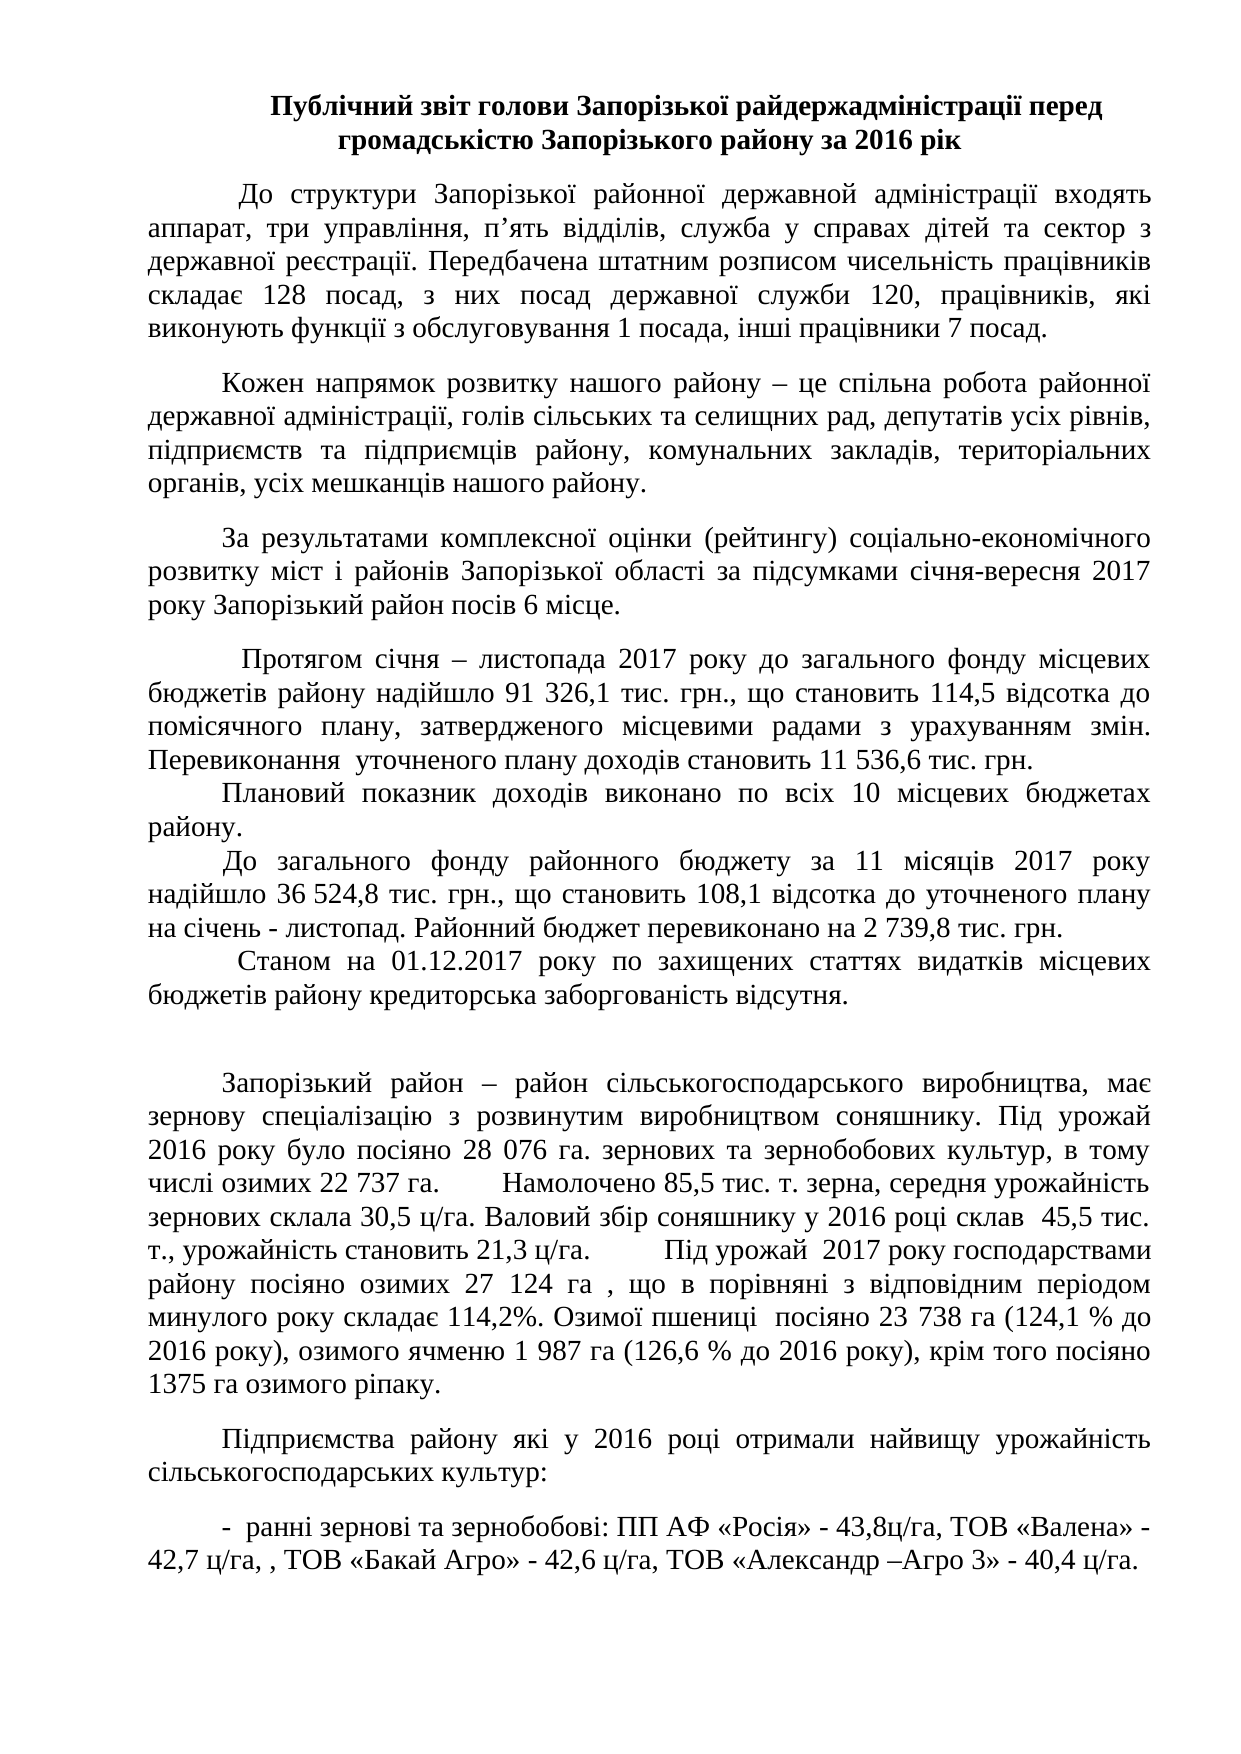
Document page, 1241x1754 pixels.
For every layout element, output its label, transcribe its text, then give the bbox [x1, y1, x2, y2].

text Протягом січня – листопада 2017 року до загального фонду місцевих бюджетів району надійшло 91 326,1 тис. грн., що становить 114,5 відсотка до помісячного плану, затвердженого місцевими радами з урахуванням змін. Перевиконання уточненого плану доходів становить 11 536,6 тис. грн. [148, 641, 1152, 776]
text Кожен напрямок розвитку нашого району – це спільна робота районної державної адміністрації, голів сільських та селищних рад, депутатів усіх рівнів, підприємств та підприємців району, комунальних закладів, територіальних органів, усіх мешканців нашого району. [148, 365, 1152, 499]
text Підприємства району які у 2016 році отримали найвищу урожайність сільськогосподарських культур: [148, 1421, 1152, 1488]
text - ранні зернові та зернобобові: ПП АФ «Росія» - 43,8ц/га, ТОВ «Валена» - 42,7 ц/га, , ТОВ «Бакай Агро» - 42,6 ц/га, ТОВ «Александр –Агро 3» - 40,4 ц/га. [148, 1509, 1152, 1576]
text За результатами комплексної оцінки (рейтингу) соціально-економічного розвитку міст і районів Запорізької області за підсумками січня-вересня 2017 року Запорізький район посів 6 місце. [148, 520, 1152, 621]
text До загального фонду районного бюджету за 11 місяців 2017 року надійшло 36 524,8 тис. грн., що становить 108,1 відсотка до уточненого плану на січень - листопад. Районний бюджет перевиконано на 2 739,8 тис. грн. [148, 843, 1152, 943]
text Плановий показник доходів виконано по всіх 10 місцевих бюджетах району. [148, 776, 1152, 843]
text Запорізький район – район сільськогосподарського виробництва, має зернову спеціалізацію з розвинутим виробництвом соняшнику. Під урожай 2016 року було посіяно 28 076 га. зернових та зернобобових культур, в тому числі озимих 22 737 га. Намолочено 85,5 тис. т. зерна, середня урожайність зернових склала 30,5 ц/га. Валовий збір соняшнику у 2016 році склав 45,5 тис. т., урожайність становить 21,3 ц/га. Під урожай 2017 року господарствами району посіяно озимих 27 124 га , що в порівняні з відповідним періодом минулого року складає 114,2%. Озимої пшениці посіяно 23 738 га (124,1 % до 2016 року), озимого ячменю 1 987 га (126,6 % до 2016 року), крім того посіяно 1375 га озимого ріпаку. [148, 1065, 1152, 1400]
text Станом на 01.12.2017 року по захищених статтях видатків місцевих бюджетів району кредиторська заборгованість відсутня. [148, 943, 1152, 1010]
text Публічний звіт голови Запорізької райдержадміністрації перед громадськістю Запорізького району за 2016 рік [148, 88, 1152, 156]
text До структури Запорізької районної державной адміністрації входять аппарат, три управління, п’ять відділів, служба у справах дітей та сектор з державної реєстрації. Передбачена штатним розписом чисельність працівників складає 128 посад, з них посад державної служби 120, працівників, які виконують функції з обслуговування 1 посада, інші працівники 7 посад. [148, 176, 1152, 344]
